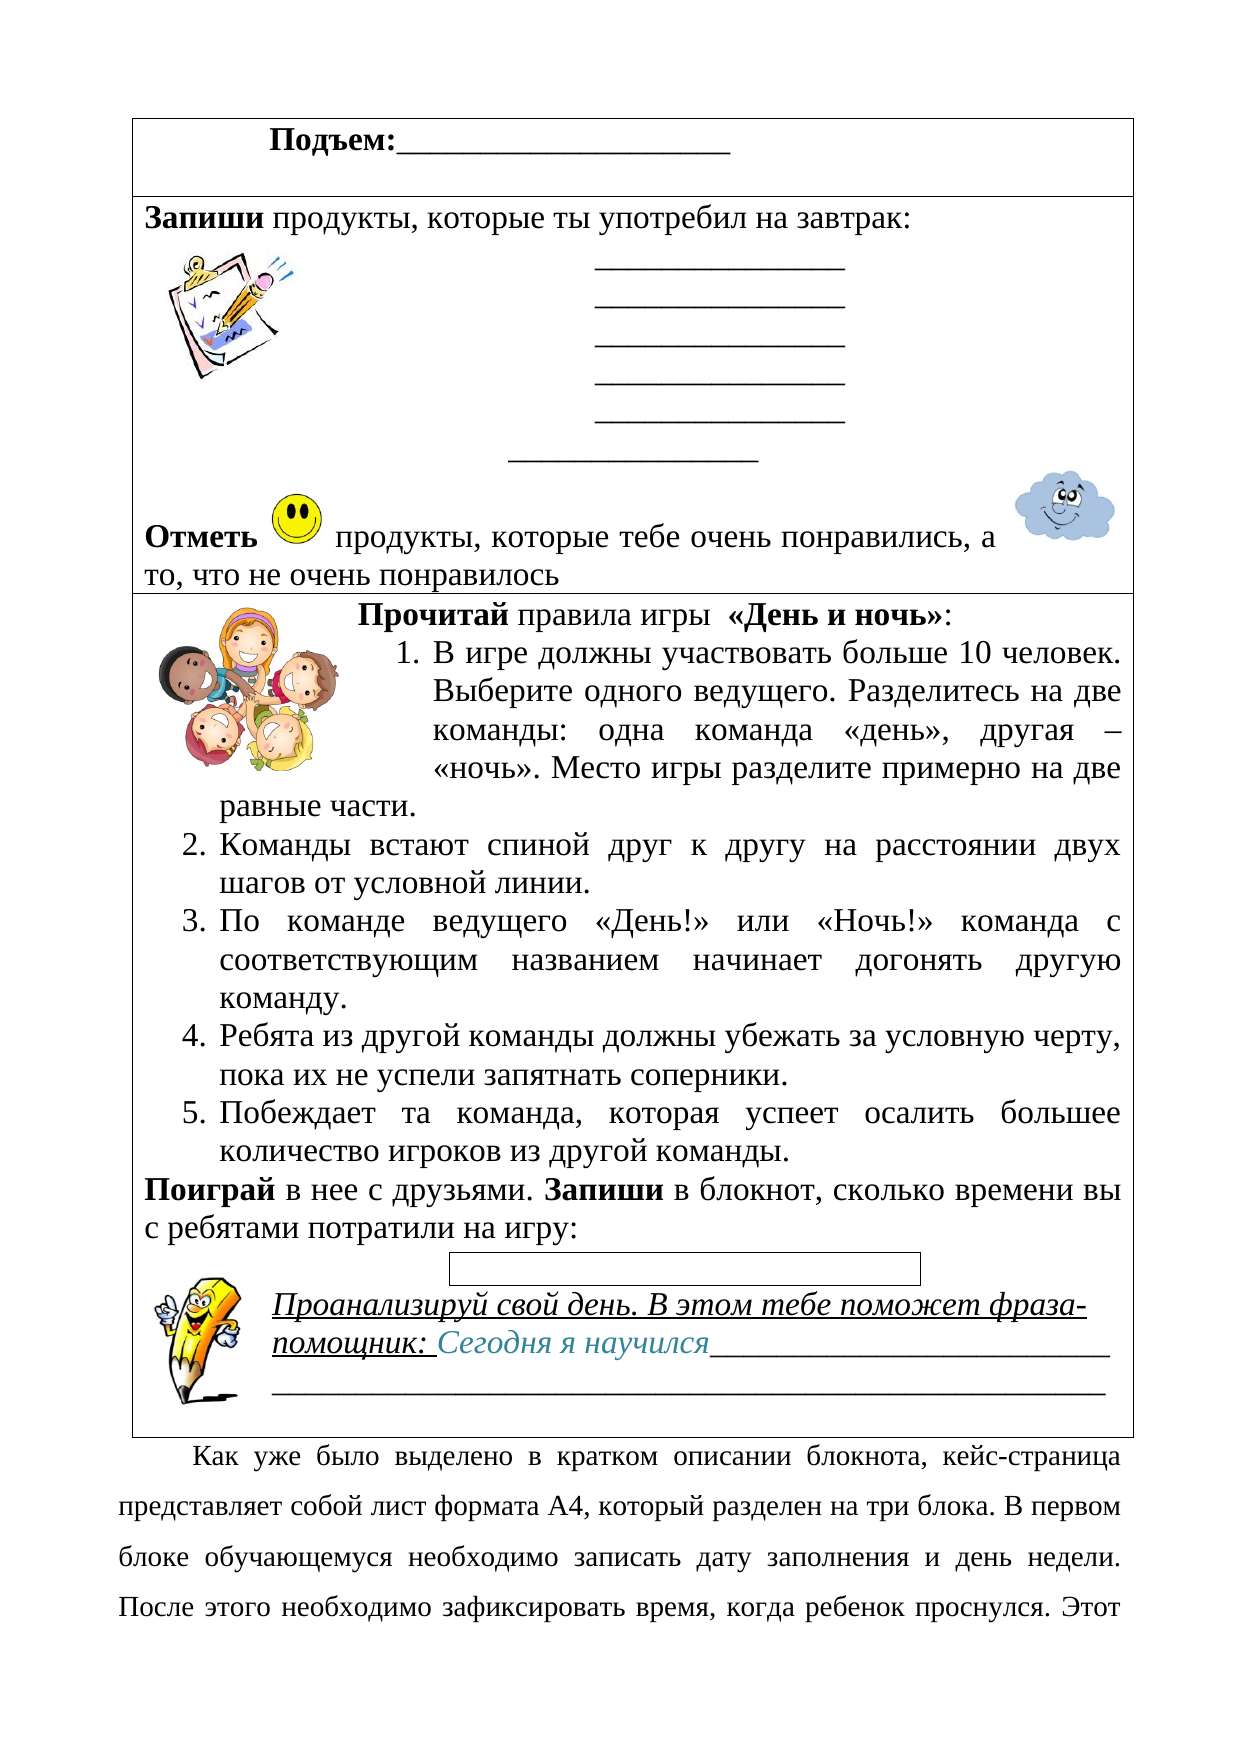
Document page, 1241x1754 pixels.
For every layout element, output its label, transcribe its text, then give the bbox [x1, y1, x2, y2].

picture [267, 489, 326, 548]
picture [1006, 465, 1123, 548]
picture [139, 1266, 254, 1407]
picture [146, 245, 299, 390]
table_cell Запиши продукты, которые ты употребил на завтрак: _______________ _______________ _______________ _______________ _______________ _______________ Отметь продукты, которые тебе очень понравились, а то, что не очень понравилось [133, 197, 1133, 593]
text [118, 1438, 1122, 1623]
table_cell Прочитай правила игры «День и ночь»: В игре должны участвовать больше 10 человек. Выберите одного ведущего. Разделитесь на две команды: одна команда «день», другая – «ночь». Место игры разделите примерно на две равные части. Команды встают спиной друг к другу на расстоянии двух шагов от условной линии. По команде ведущего «День!» или «Ночь!» команда с соответствующим названием начинает догонять другую команду. Ребята из другой команды должны убежать за условную черту, пока их не успели запятнать соперники. Побеждает та команда, которая успеет осалить большее количество игроков из другой команды. Поиграй в нее с друзьями. Запиши в блокнот, сколько времени вы с ребятами потратили на игру: Проанализируй свой день. В этом тебе поможет фраза-помощник: Сегодня я научился________________________ __________________________________________________ [133, 594, 1133, 1437]
picture [157, 607, 339, 770]
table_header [133, 119, 1133, 196]
